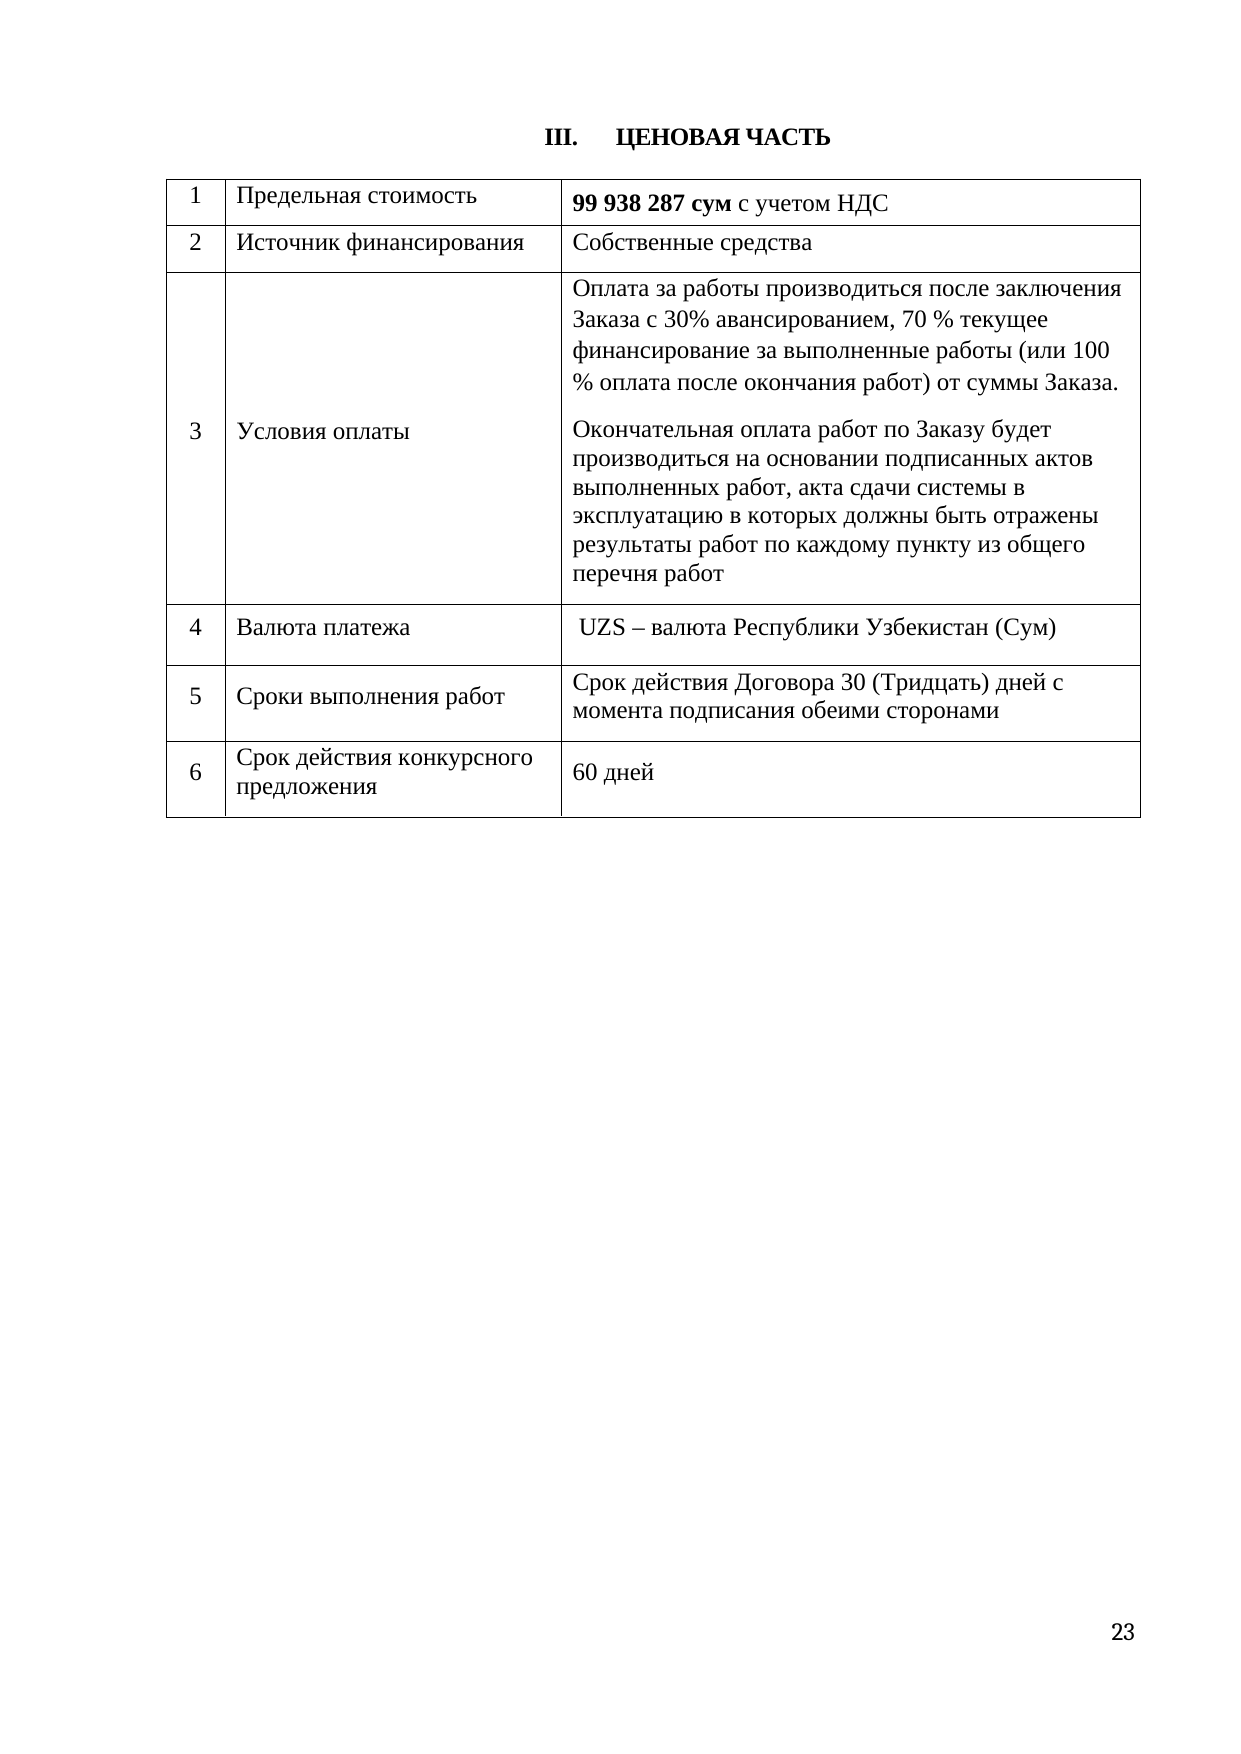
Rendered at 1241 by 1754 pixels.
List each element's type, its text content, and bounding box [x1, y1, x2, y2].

table_cell 4 [167, 605, 225, 665]
list ЦЕНОВАЯ ЧАСТЬ [258, 122, 1152, 151]
table_header 99 938 287 сум с учетом НДС [562, 180, 1140, 225]
table_cell Валюта платежа [226, 605, 561, 665]
table_header Предельная стоимость [226, 180, 561, 225]
table_cell Срок действия конкурсного предложения [226, 742, 561, 816]
table_cell Источник финансирования [226, 226, 561, 272]
table_cell 5 [167, 666, 225, 741]
table_header 1 [167, 180, 225, 225]
table_cell 60 дней [562, 742, 1140, 816]
table_cell 2 [167, 226, 225, 272]
table_cell Срок действия Договора 30 (Тридцать) дней с момента подписания обеими сторонами [562, 666, 1140, 741]
table_cell UZS – валюта Республики Узбекистан (Сум) [562, 605, 1140, 665]
table_cell Сроки выполнения работ [226, 666, 561, 741]
table_cell Условия оплаты [226, 273, 561, 603]
table_cell Собственные средства [562, 226, 1140, 272]
table_cell 3 [167, 273, 225, 603]
table_cell 6 [167, 742, 225, 816]
table_cell Оплата за работы производиться после заключения Заказа с 30% авансированием, 70 % текущее финансирование за выполненные работы (или 100 % оплата после окончания работ) от суммы Заказа. Окончательная оплата работ по Заказу будет производиться на основании подписанных актов выполненных работ, акта сдачи системы в эксплуатацию в которых должны быть отражены результаты работ по каждому пункту из общего перечня работ [562, 273, 1140, 603]
